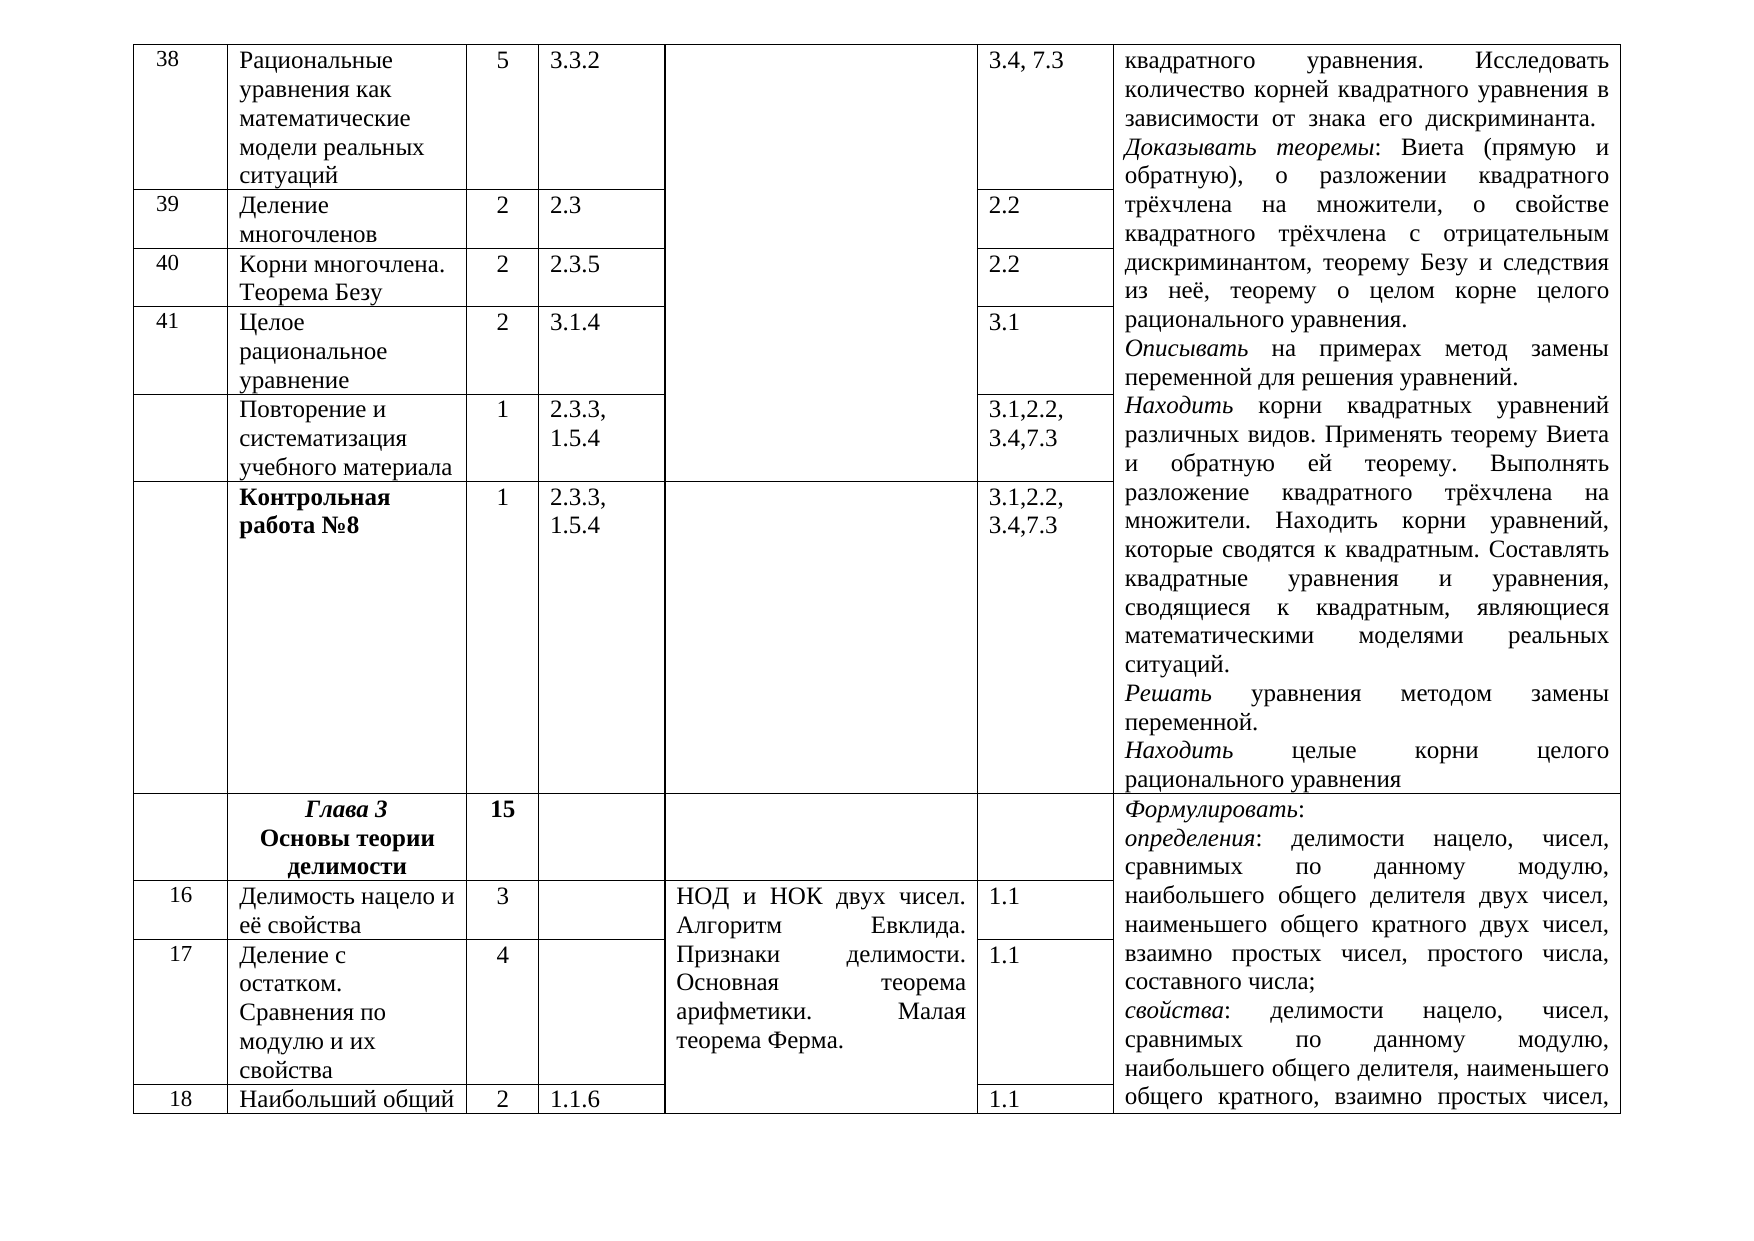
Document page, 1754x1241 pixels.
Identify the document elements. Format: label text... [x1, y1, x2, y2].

table_cell 2 [467, 307, 538, 393]
table_cell [539, 940, 664, 1083]
table_cell 39 [134, 190, 227, 248]
table_cell [134, 482, 227, 793]
table_cell 18 [134, 1085, 227, 1113]
table_cell 1.1 [978, 940, 1113, 1083]
table_cell [539, 881, 664, 939]
table_cell 3.1,2.2, 3.4,7.3 [978, 482, 1113, 793]
table_cell 3.4, 7.3 [978, 45, 1113, 189]
table_cell 3.1,2.2, 3.4,7.3 [978, 395, 1113, 481]
table_cell НОД и НОК двух чисел. Алгоритм Евклида. Признаки делимости. Основная теорема арифметики. Малая теорема Ферма. [666, 881, 977, 1113]
table_cell 2.2 [978, 190, 1113, 248]
table_cell [978, 794, 1113, 880]
table_cell 40 [134, 249, 227, 306]
table_cell Делимость нацело и её свойства [228, 881, 466, 939]
table_cell 2 [467, 249, 538, 306]
table_cell Контрольная работа №8 [228, 482, 466, 793]
table_cell 3.3.2 [539, 45, 664, 189]
table_cell 2.3.3, 1.5.4 [539, 395, 664, 481]
table_cell Формулировать: определения: делимости нацело, чисел, сравнимых по данному модулю, наибольшего общего делителя двух чисел, наименьшего общего кратного двух чисел, взаимно простых чисел, простого числа, составного числа; свойства: делимости нацело, чисел, сравнимых по данному модулю, наибольшего общего делителя, наименьшего общего кратного, взаимно простых чисел, простых чисел; основные свойства сравнения; признаки делимости: на 9, 3, 11. Описывать: алгоритм Эвклида Доказывать теоремы: о свойствах деления нацело, о делении с остатком, о свойствах чисел, сравнимых по модулю, о признаках делимости на 9, 3, 11, о свойствах НОД и НОК двух чисел, о бесконечности множества простых чисел. Доказывать основную теорему арифметики, малую теорему Ферма. Решать задачи на делимость [1114, 794, 1620, 1113]
table_cell 38 [134, 45, 227, 189]
table_cell 17 [134, 940, 227, 1083]
table_cell 3.1 [978, 307, 1113, 393]
table_cell [666, 794, 977, 880]
table_cell 1.1 [978, 881, 1113, 939]
table_cell 1.1.6 [539, 1085, 664, 1113]
table_cell 5 [467, 45, 538, 189]
table_cell 2.3.5 [539, 249, 664, 306]
table_cell [134, 794, 227, 880]
table_cell 1 [467, 395, 538, 481]
table_cell Повторение и систематизация учебного материала [228, 395, 466, 481]
table_cell 2.3 [539, 190, 664, 248]
table_cell 1.1 [978, 1085, 1113, 1113]
table_cell 2.3.3, 1.5.4 [539, 482, 664, 793]
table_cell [228, 1085, 466, 1113]
table_cell 15 [467, 794, 538, 880]
table_cell [539, 794, 664, 880]
table_cell [134, 395, 227, 481]
table_cell 4 [467, 940, 538, 1083]
table_cell 2.2 [978, 249, 1113, 306]
table_cell [666, 482, 977, 793]
table_cell Корни многочлена. Теорема Безу [228, 249, 466, 306]
table_cell 3 [467, 881, 538, 939]
table_cell 41 [134, 307, 227, 393]
table_cell 16 [134, 881, 227, 939]
table_cell Деление с остатком. Сравнения по модулю и их свойства [228, 940, 466, 1083]
table_cell Рациональные уравнения как математические модели реальных ситуаций [228, 45, 466, 189]
table_cell Целое рациональное уравнение [228, 307, 466, 393]
table_cell 1 [467, 482, 538, 793]
table_cell Деление многочленов [228, 190, 466, 248]
table_cell 3.1.4 [539, 307, 664, 393]
table_cell 2 [467, 1085, 538, 1113]
table_cell 2 [467, 190, 538, 248]
table_cell Глава 3 Основы теории делимости [228, 794, 466, 880]
